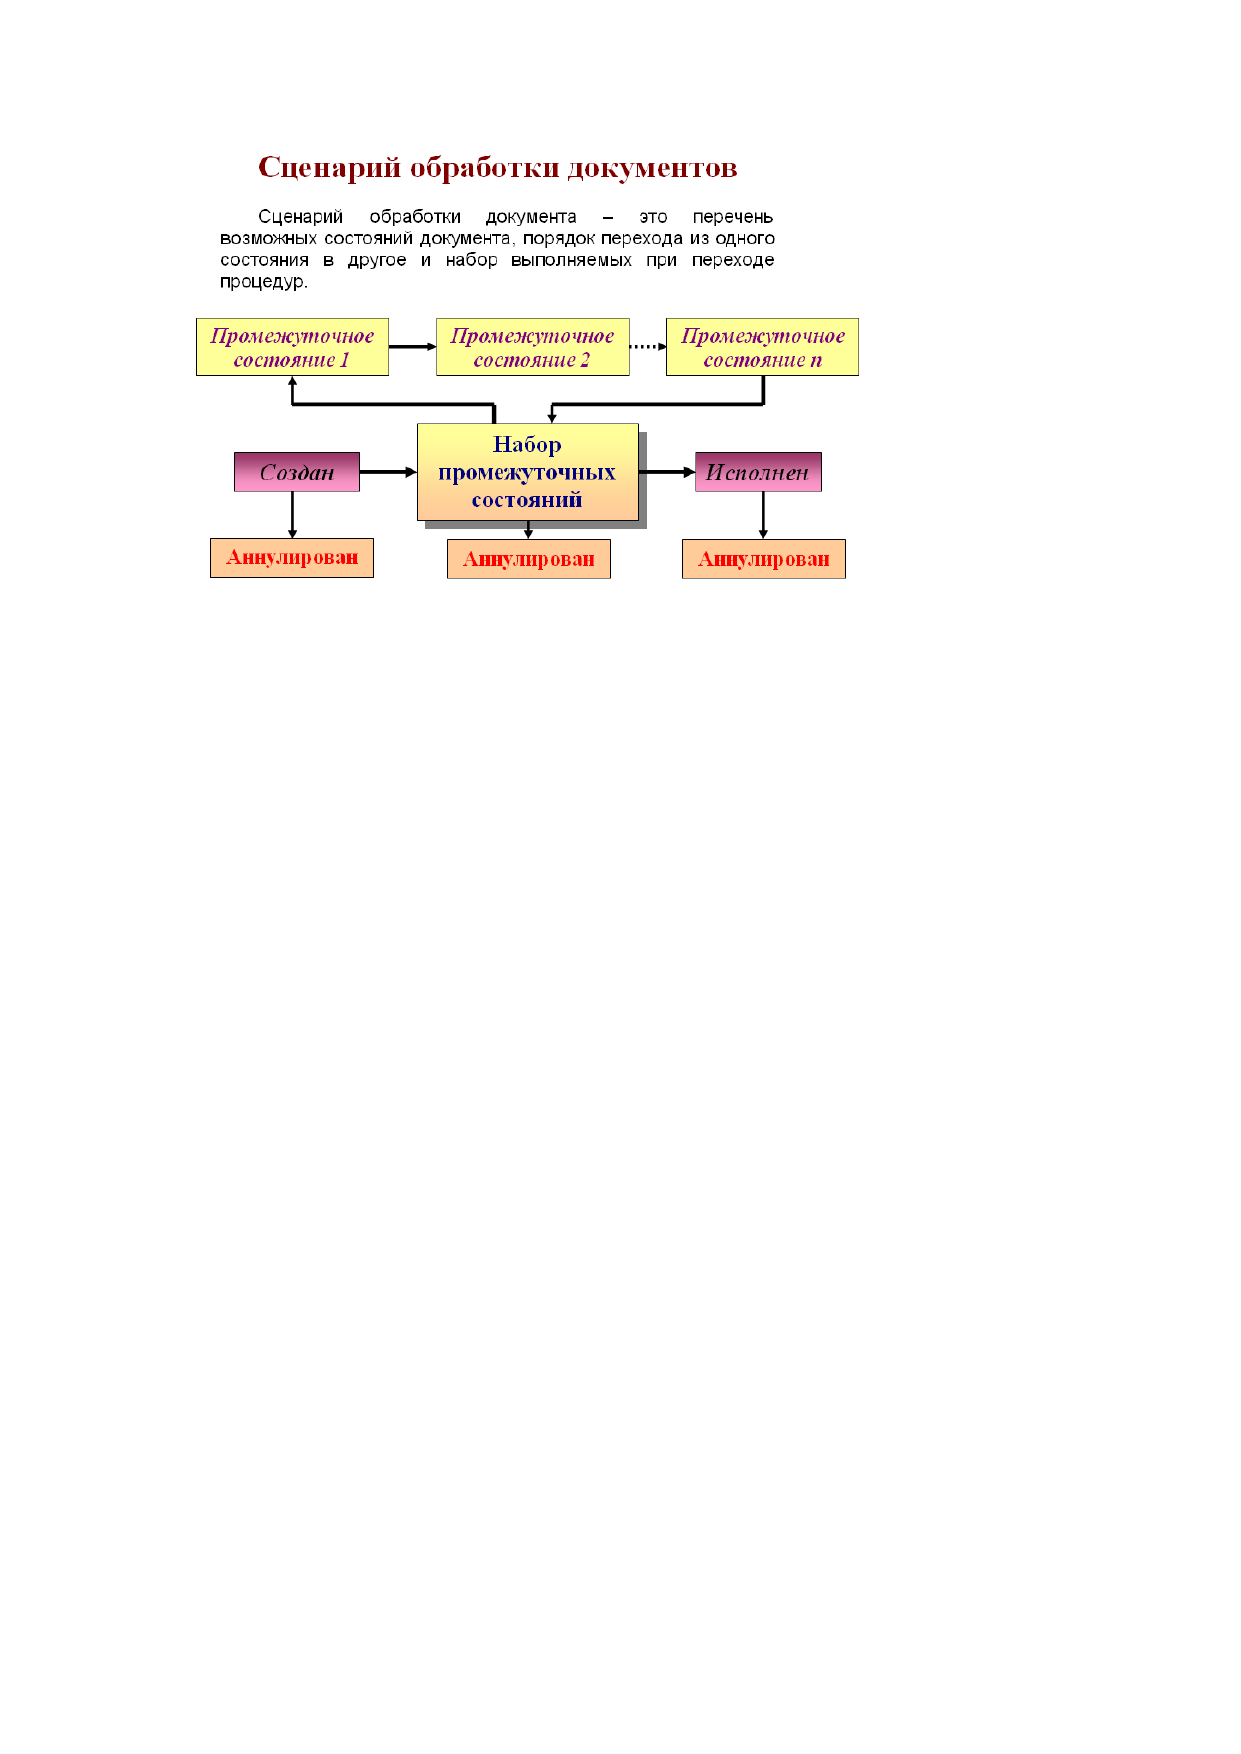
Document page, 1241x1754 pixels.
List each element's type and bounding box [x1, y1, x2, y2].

picture [177, 151, 871, 591]
